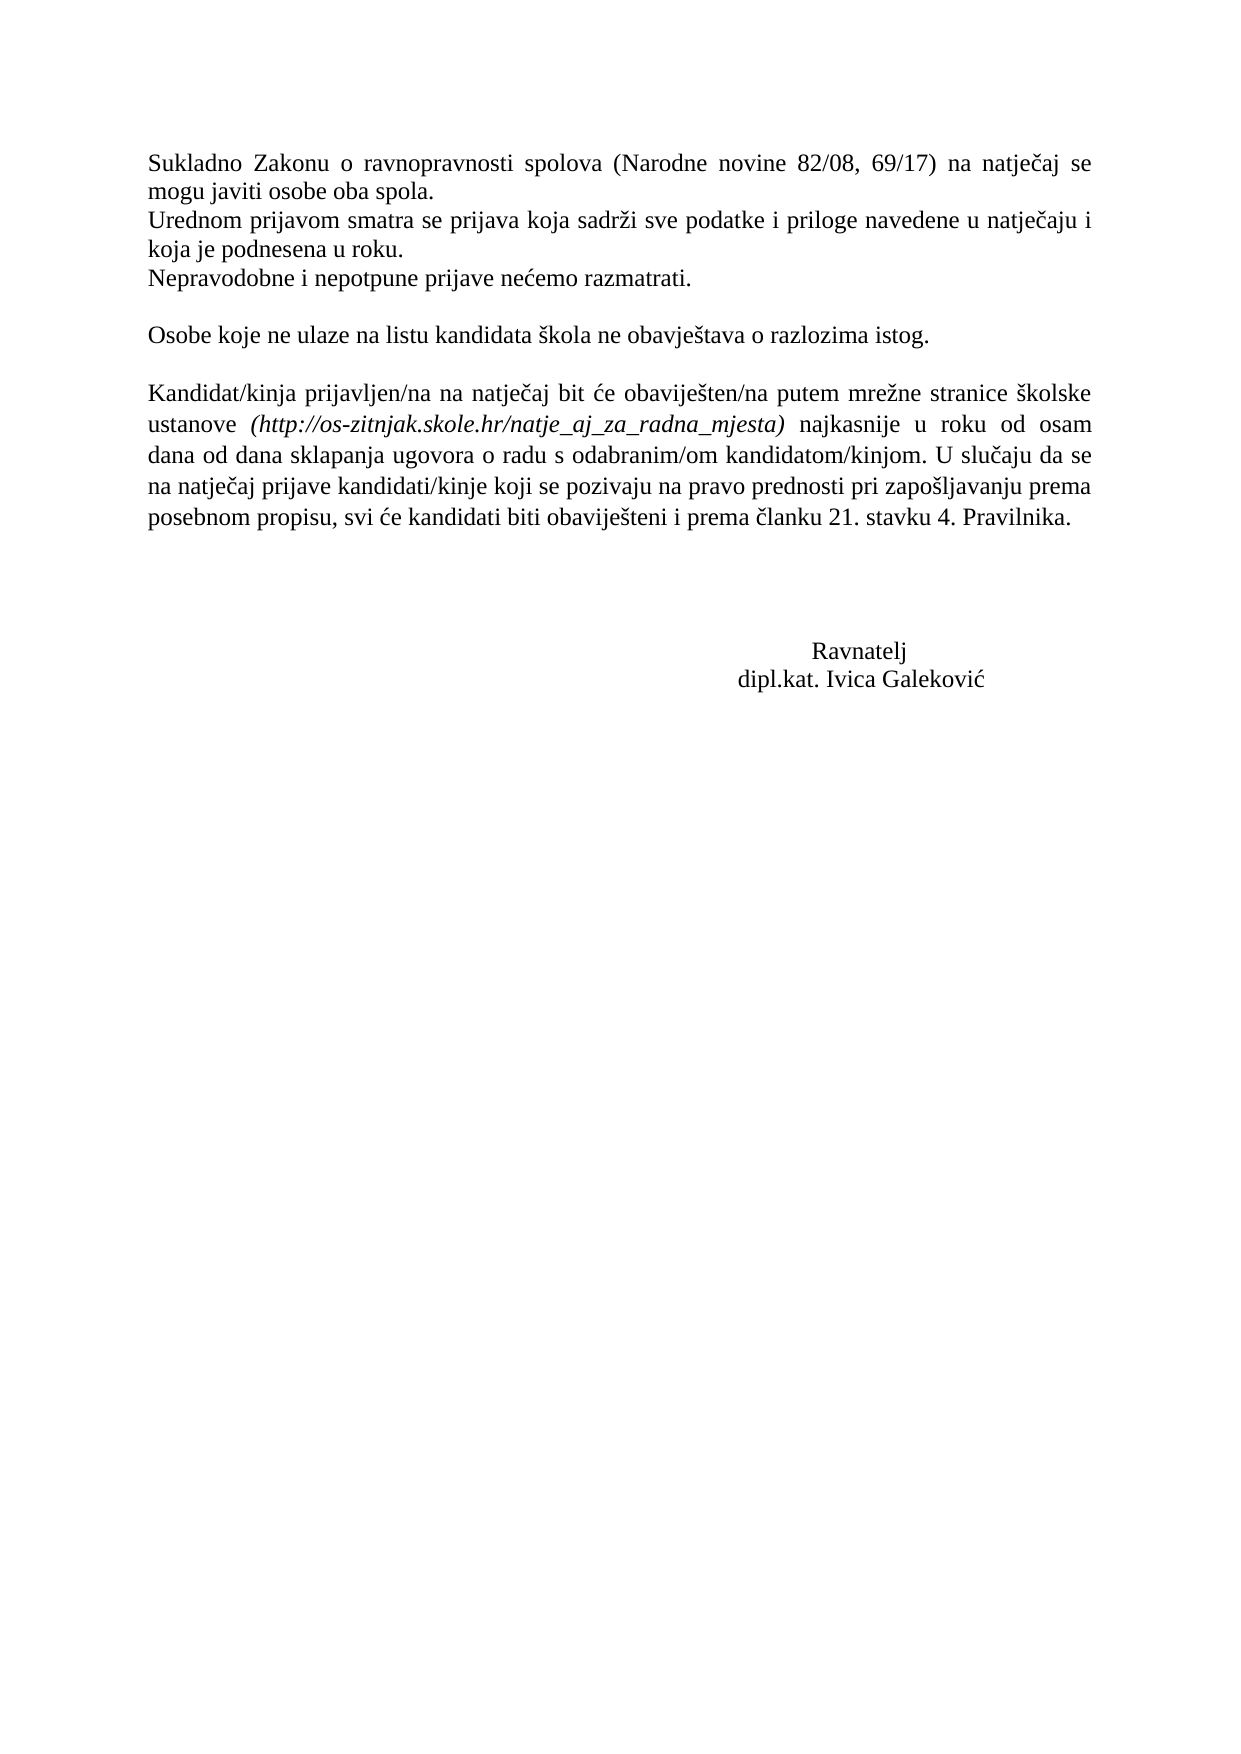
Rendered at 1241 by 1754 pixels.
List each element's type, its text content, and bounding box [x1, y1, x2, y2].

text Osobe koje ne ulaze na listu kandidata škola ne obavještava o razlozima istog. [148, 320, 1093, 349]
text Ravnatelj [148, 636, 1093, 664]
text Kandidat/kinja prijavljen/na na natječaj bit će obaviješten/na putem mrežne stranice školske ustanove (http://os-zitnjak.skole.hr/natje_aj_za_radna_mjesta) najkasnije u roku od osam dana od dana sklapanja ugovora o radu s odabranim/om kandidatom/kinjom. U slučaju da se na natječaj prijave kandidati/kinje koji se pozivaju na pravo prednosti pri zapošljavanju prema posebnom propisu, svi će kandidati biti obaviješteni i prema članku 21. stavku 4. Pravilnika. [148, 378, 1093, 531]
text Urednom prijavom smatra se prijava koja sadrži sve podatke i priloge navedene u natječaju i koja je podnesena u roku. [148, 205, 1093, 263]
text dipl.kat. Ivica Galeković [148, 664, 1093, 693]
text Nepravodobne i nepotpune prijave nećemo razmatrati. [148, 263, 1093, 291]
text Sukladno Zakonu o ravnopravnosti spolova (Narodne novine 82/08, 69/17) na natječaj se mogu javiti osobe oba spola. [148, 148, 1093, 205]
